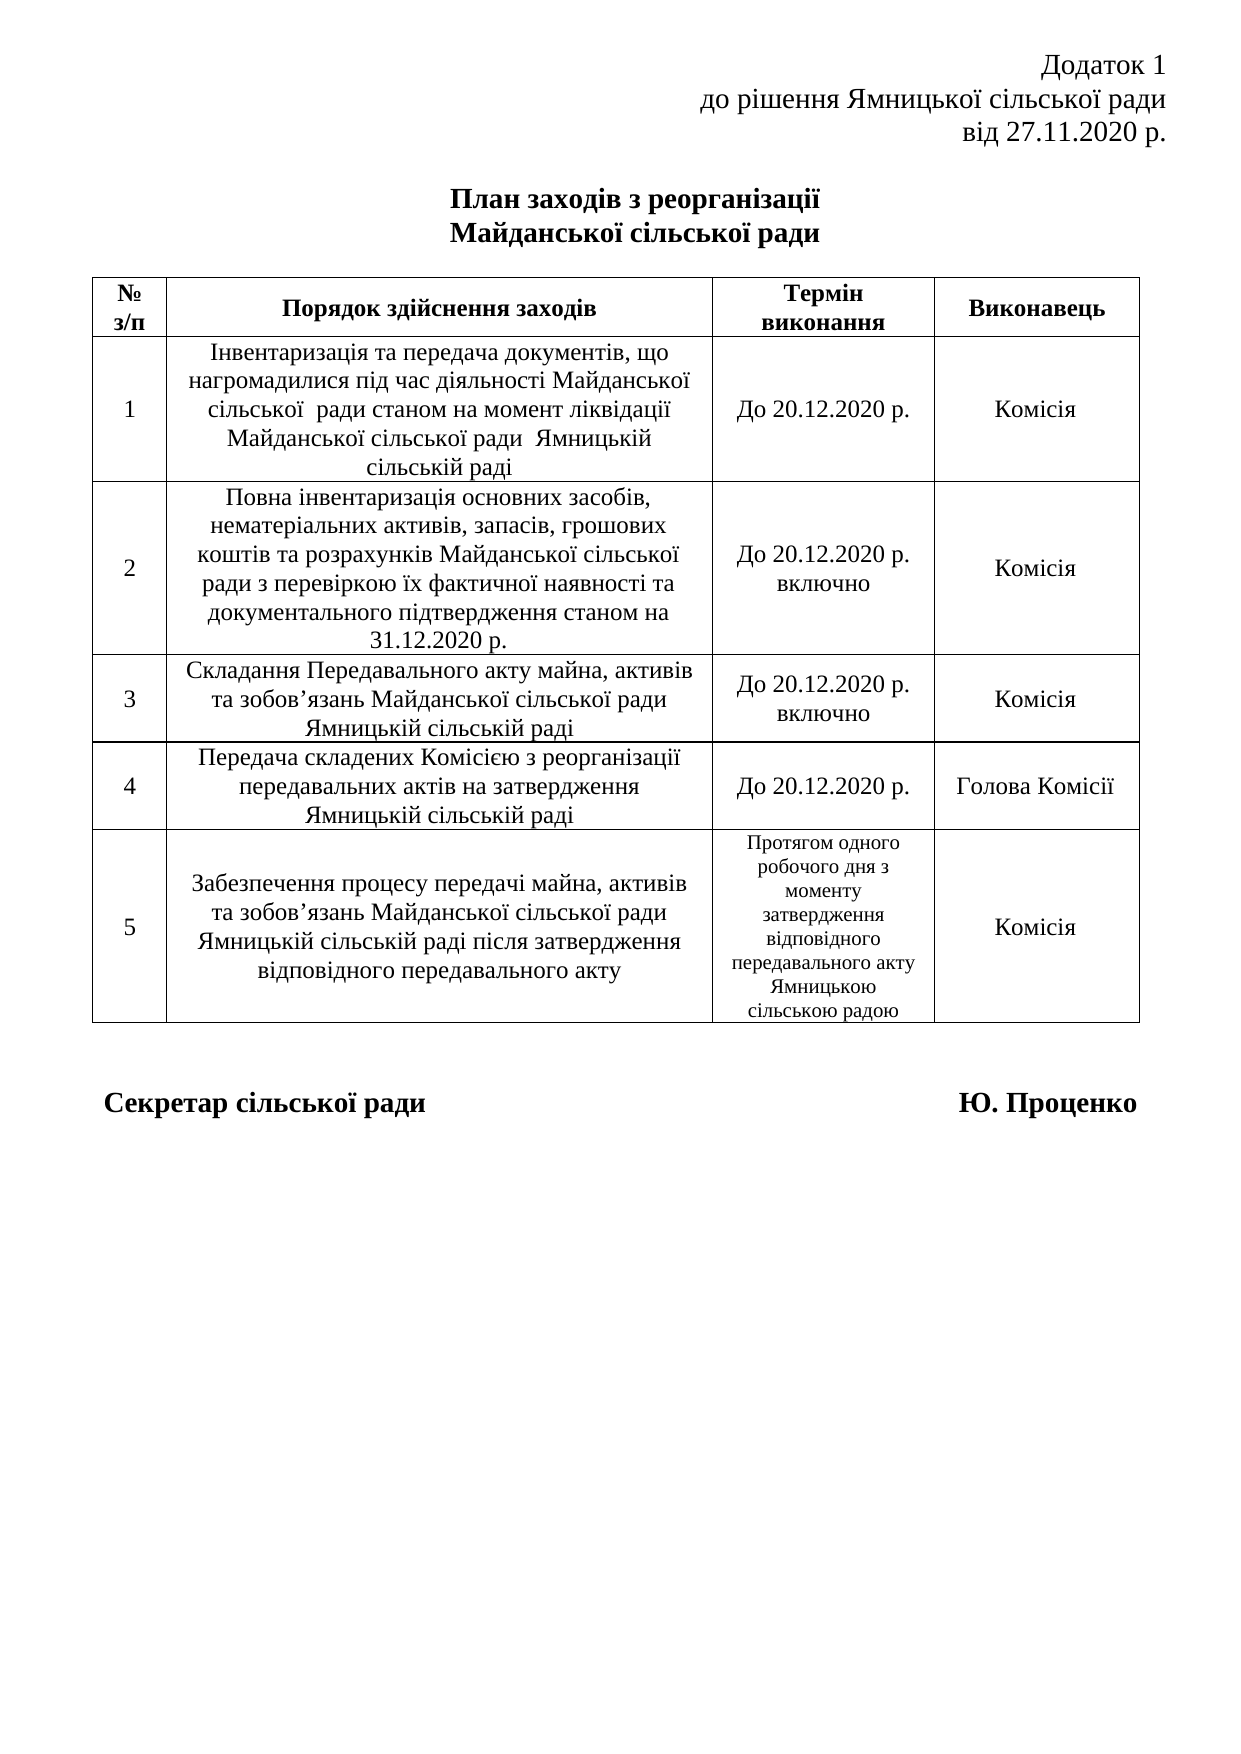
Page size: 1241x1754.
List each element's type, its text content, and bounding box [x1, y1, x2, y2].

text Секретар сільської ради Ю. Проценко [103, 1086, 1166, 1119]
table_cell Комісія [935, 482, 1139, 654]
table_cell Передача складених Комісією з реорганізації передавальних актів на затвердження Ямницькій сільській раді [167, 743, 712, 829]
table_cell Комісія [935, 655, 1139, 741]
table_cell Голова Комісії [935, 743, 1139, 829]
table_cell До 20.12.2020 р. [713, 337, 934, 481]
table_cell 2 [93, 482, 166, 654]
text до рішення Ямницької сільської ради [635, 81, 1166, 114]
table_cell 1 [93, 337, 166, 481]
table_cell Складання Передавального акту майна, активів та зобов’язань Майданської сільської ради Ямницькій сільській раді [167, 655, 712, 741]
table_cell Інвентаризація та передача документів, що нагромадилися під час діяльності Майданської сільської ради станом на момент ліквідації Майданської сільської ради Ямницькій сільській раді [167, 337, 712, 481]
table_cell Повна інвентаризація основних засобів, нематеріальних активів, запасів, грошових коштів та розрахунків Майданської сільської ради з перевіркою їх фактичної наявності та документального підтвердження станом на 31.12.2020 р. [167, 482, 712, 654]
text Майданської сільської ради [103, 215, 1166, 248]
text План заходів з реорганізації [103, 181, 1166, 215]
text від 27.11.2020 р. [635, 114, 1166, 148]
table_cell Комісія [935, 830, 1139, 1022]
table_cell Протягом одного робочого дня з моменту затвердження відповідного передавального акту Ямницькою сільською радою [713, 830, 934, 1022]
table_cell 3 [93, 655, 166, 741]
table_header Термін виконання [713, 278, 934, 336]
text Додаток 1 [635, 47, 1166, 81]
table_header Виконавець [935, 278, 1139, 336]
table_cell Забезпечення процесу передачі майна, активів та зобов’язань Майданської сільської ради Ямницькій сільській раді після затвердження відповідного передавального акту [167, 830, 712, 1022]
table_cell До 20.12.2020 р. включно [713, 482, 934, 654]
table_cell До 20.12.2020 р. [713, 743, 934, 829]
table_cell До 20.12.2020 р. включно [713, 655, 934, 741]
table_cell 5 [93, 830, 166, 1022]
table_cell 4 [93, 743, 166, 829]
table_header № з/п [93, 278, 166, 336]
table_cell Комісія [935, 337, 1139, 481]
table_header Порядок здійснення заходів [167, 278, 712, 336]
